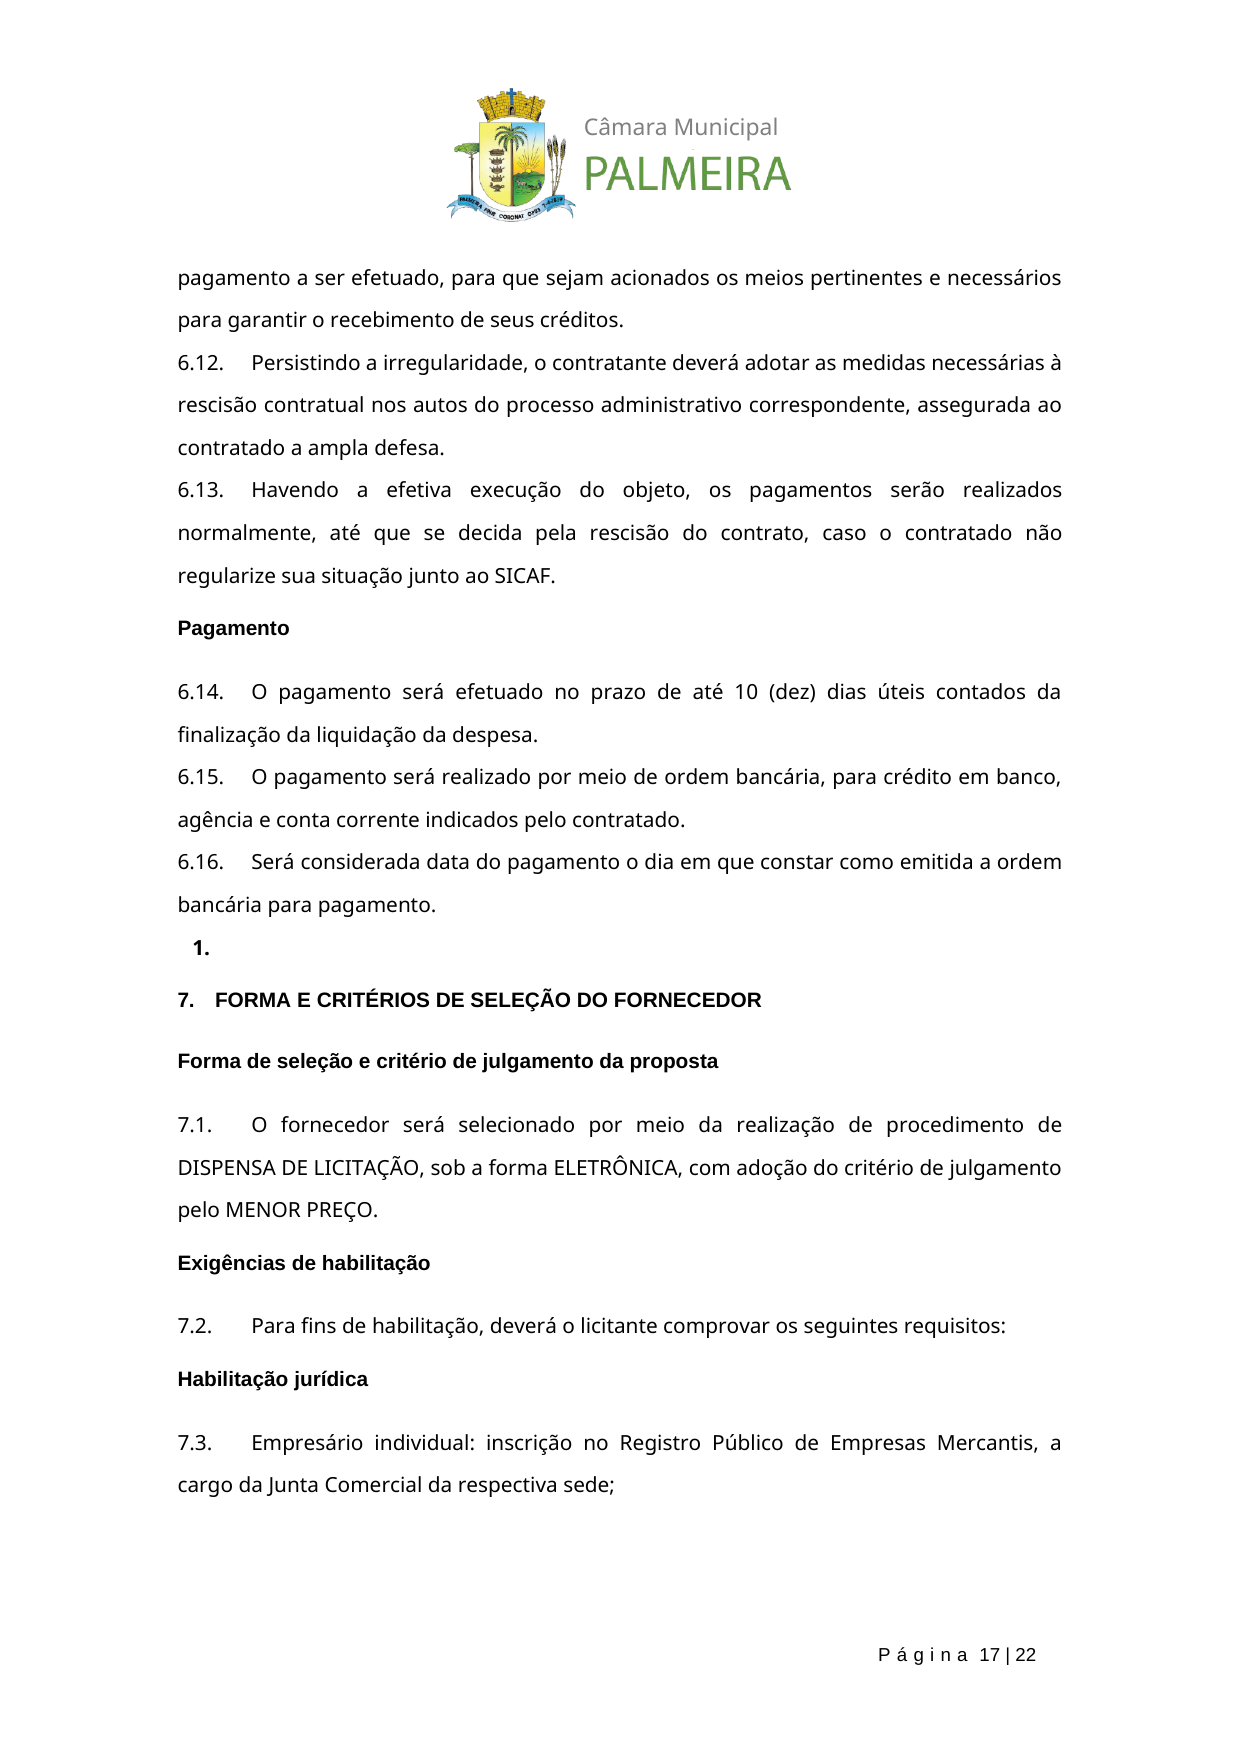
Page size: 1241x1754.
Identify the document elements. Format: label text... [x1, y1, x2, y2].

list O pagamento será efetuado no prazo de até 10 (dez) dias úteis contados da finalização da liquidação da despesa. [177, 677, 1063, 748]
list Para fins de habilitação, deverá o licitante comprovar os seguintes requisitos: [177, 1312, 1063, 1340]
text Pagamento [177, 616, 1063, 640]
list Será considerada data do pagamento o dia em que constar como emitida a ordem bancária para pagamento. [177, 847, 1063, 918]
list O pagamento será realizado por meio de ordem bancária, para crédito em banco, agência e conta corrente indicados pelo contratado. [177, 762, 1063, 833]
list Empresário individual: inscrição no Registro Público de Empresas Mercantis, a cargo da Junta Comercial da respectiva sede; [177, 1428, 1063, 1499]
picture [443, 86, 797, 232]
text Forma de seleção e critério de julgamento da proposta [177, 1049, 1063, 1073]
text Exigências de habilitação [177, 1250, 1063, 1274]
list O fornecedor será selecionado por meio da realização de procedimento de DISPENSA DE LICITAÇÃO, sob a forma ELETRÔNICA, com adoção do critério de julgamento pelo MENOR PREÇO. [177, 1110, 1063, 1224]
text Habilitação jurídica [177, 1367, 1063, 1391]
list Persistindo a irregularidade, o contratante deverá adotar as medidas necessárias à rescisão contratual nos autos do processo administrativo correspondente, assegurada ao contratado a ampla defesa. [177, 348, 1063, 461]
list FORMA E CRITÉRIOS DE SELEÇÃO DO FORNECEDOR [177, 988, 1064, 1012]
list Havendo a efetiva execução do objeto, os pagamentos serão realizados normalmente, até que se decida pela rescisão do contrato, caso o contratado não regularize sua situação junto ao SICAF. [177, 476, 1063, 589]
